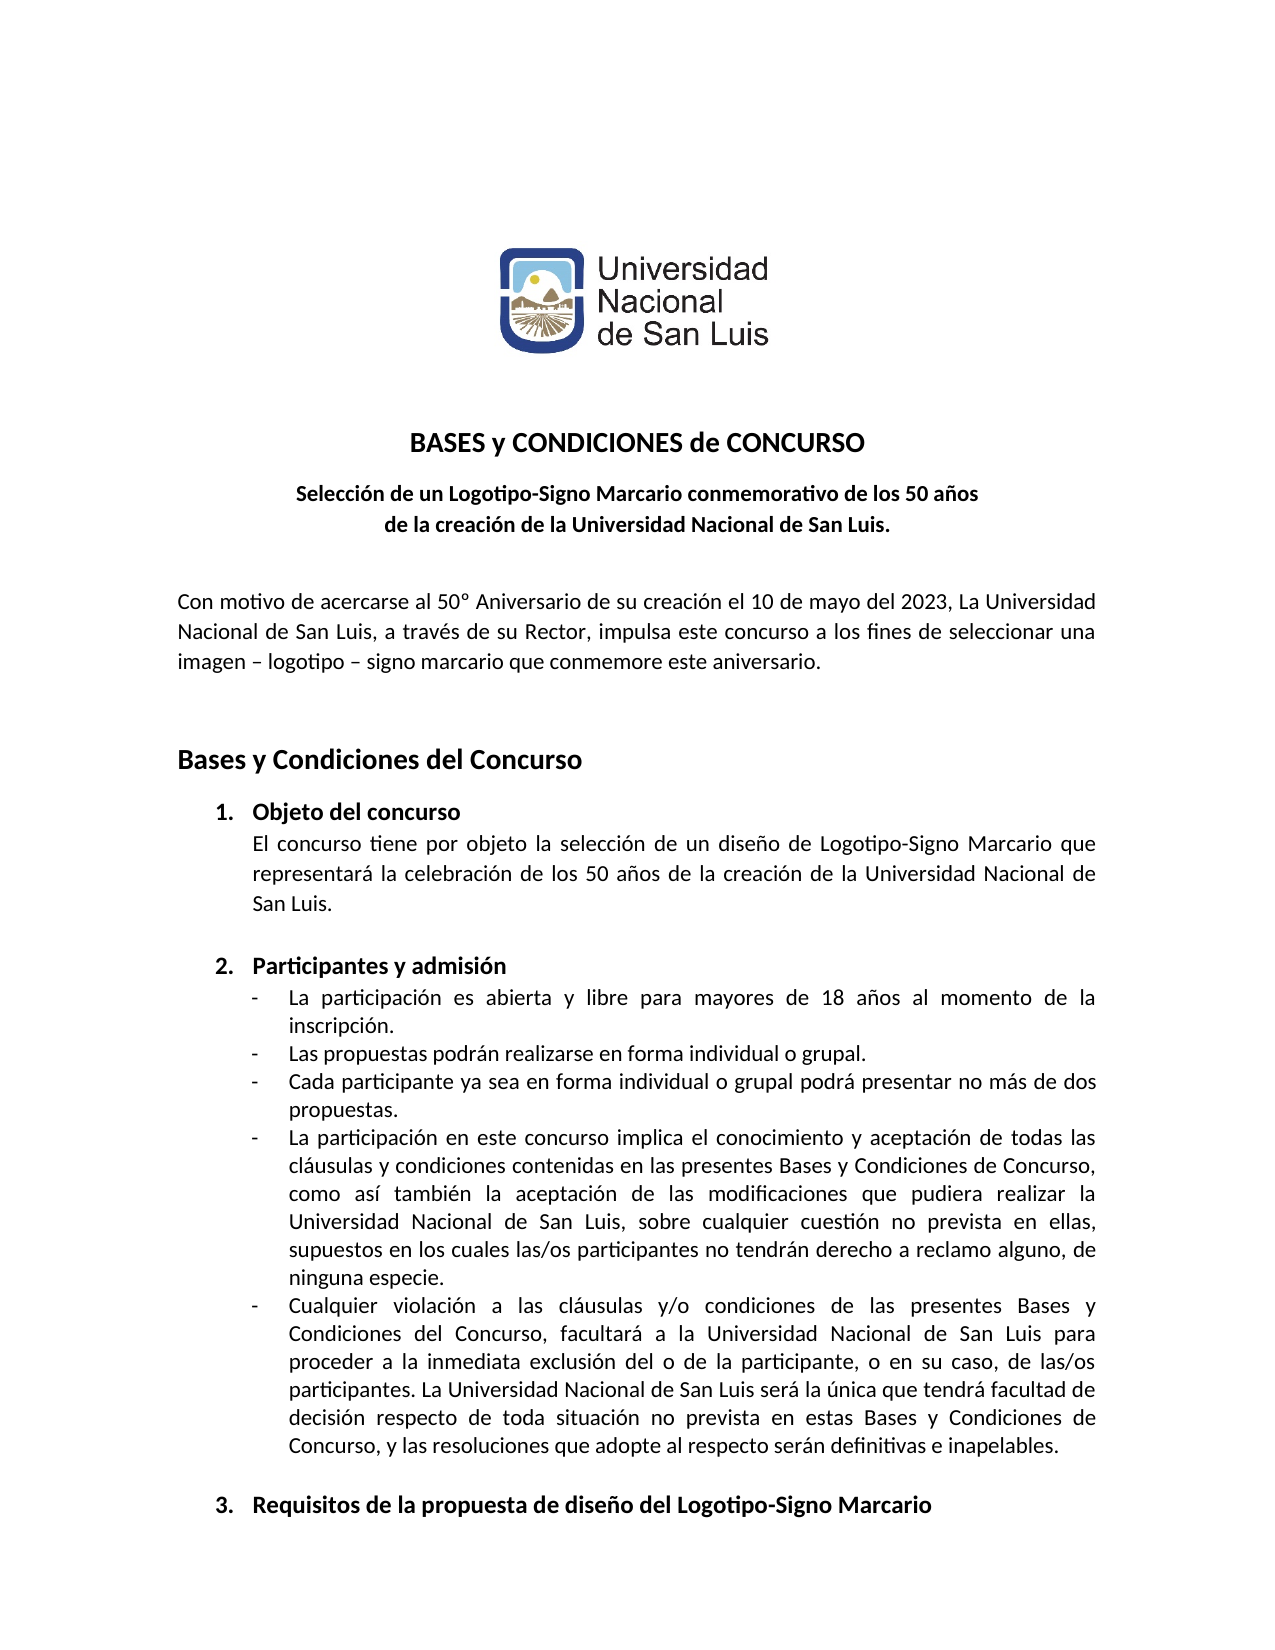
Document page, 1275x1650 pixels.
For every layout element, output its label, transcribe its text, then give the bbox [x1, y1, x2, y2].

list Cualquier violación a las cláusulas y/o condiciones de las presentes Bases y Condiciones del Concurso, facultará a la Universidad Nacional de San Luis para proceder a la inmediata exclusión del o de la participante, o en su caso, de las/os participantes. La Universidad Nacional de San Luis será la única que tendrá facultad de decisión respecto de toda situación no prevista en estas Bases y Condiciones de Concurso, y las resoluciones que adopte al respecto serán definitivas e inapelables. [251, 1291, 1098, 1459]
list Participantes y admisión [215, 950, 1098, 980]
text Selección de un Logotipo-Signo Marcario conmemorativo de los 50 años [177, 479, 1098, 507]
list Objeto del concurso [215, 796, 1098, 827]
list La participación es abierta y libre para mayores de 18 años al momento de la inscripción. [251, 983, 1098, 1039]
text Con motivo de acercarse al 50º Aniversario de su creación el 10 de mayo del 2023, La Universidad Nacional de San Luis, a través de su Rector, impulsa este concurso a los fines de seleccionar una imagen – logotipo – signo marcario que conmemore este aniversario. [177, 587, 1098, 675]
list El concurso tiene por objeto la selección de un diseño de Logotipo-Signo Marcario que representará la celebración de los 50 años de la creación de la Universidad Nacional de San Luis. [252, 829, 1098, 917]
picture [493, 241, 782, 359]
text BASES y CONDICIONES de CONCURSO [177, 424, 1098, 460]
list Cada participante ya sea en forma individual o grupal podrá presentar no más de dos propuestas. [251, 1067, 1098, 1123]
list La participación en este concurso implica el conocimiento y aceptación de todas las cláusulas y condiciones contenidas en las presentes Bases y Condiciones de Concurso, como así también la aceptación de las modificaciones que pudiera realizar la Universidad Nacional de San Luis, sobre cualquier cuestión no prevista en ellas, supuestos en los cuales las/os participantes no tendrán derecho a reclamo alguno, de ninguna especie. [251, 1123, 1098, 1291]
text de la creación de la Universidad Nacional de San Luis. [177, 510, 1098, 538]
list Las propuestas podrán realizarse en forma individual o grupal. [251, 1039, 1098, 1067]
text Bases y Condiciones del Concurso [177, 741, 1098, 777]
list Requisitos de la propuesta de diseño del Logotipo-Signo Marcario [215, 1489, 1098, 1520]
